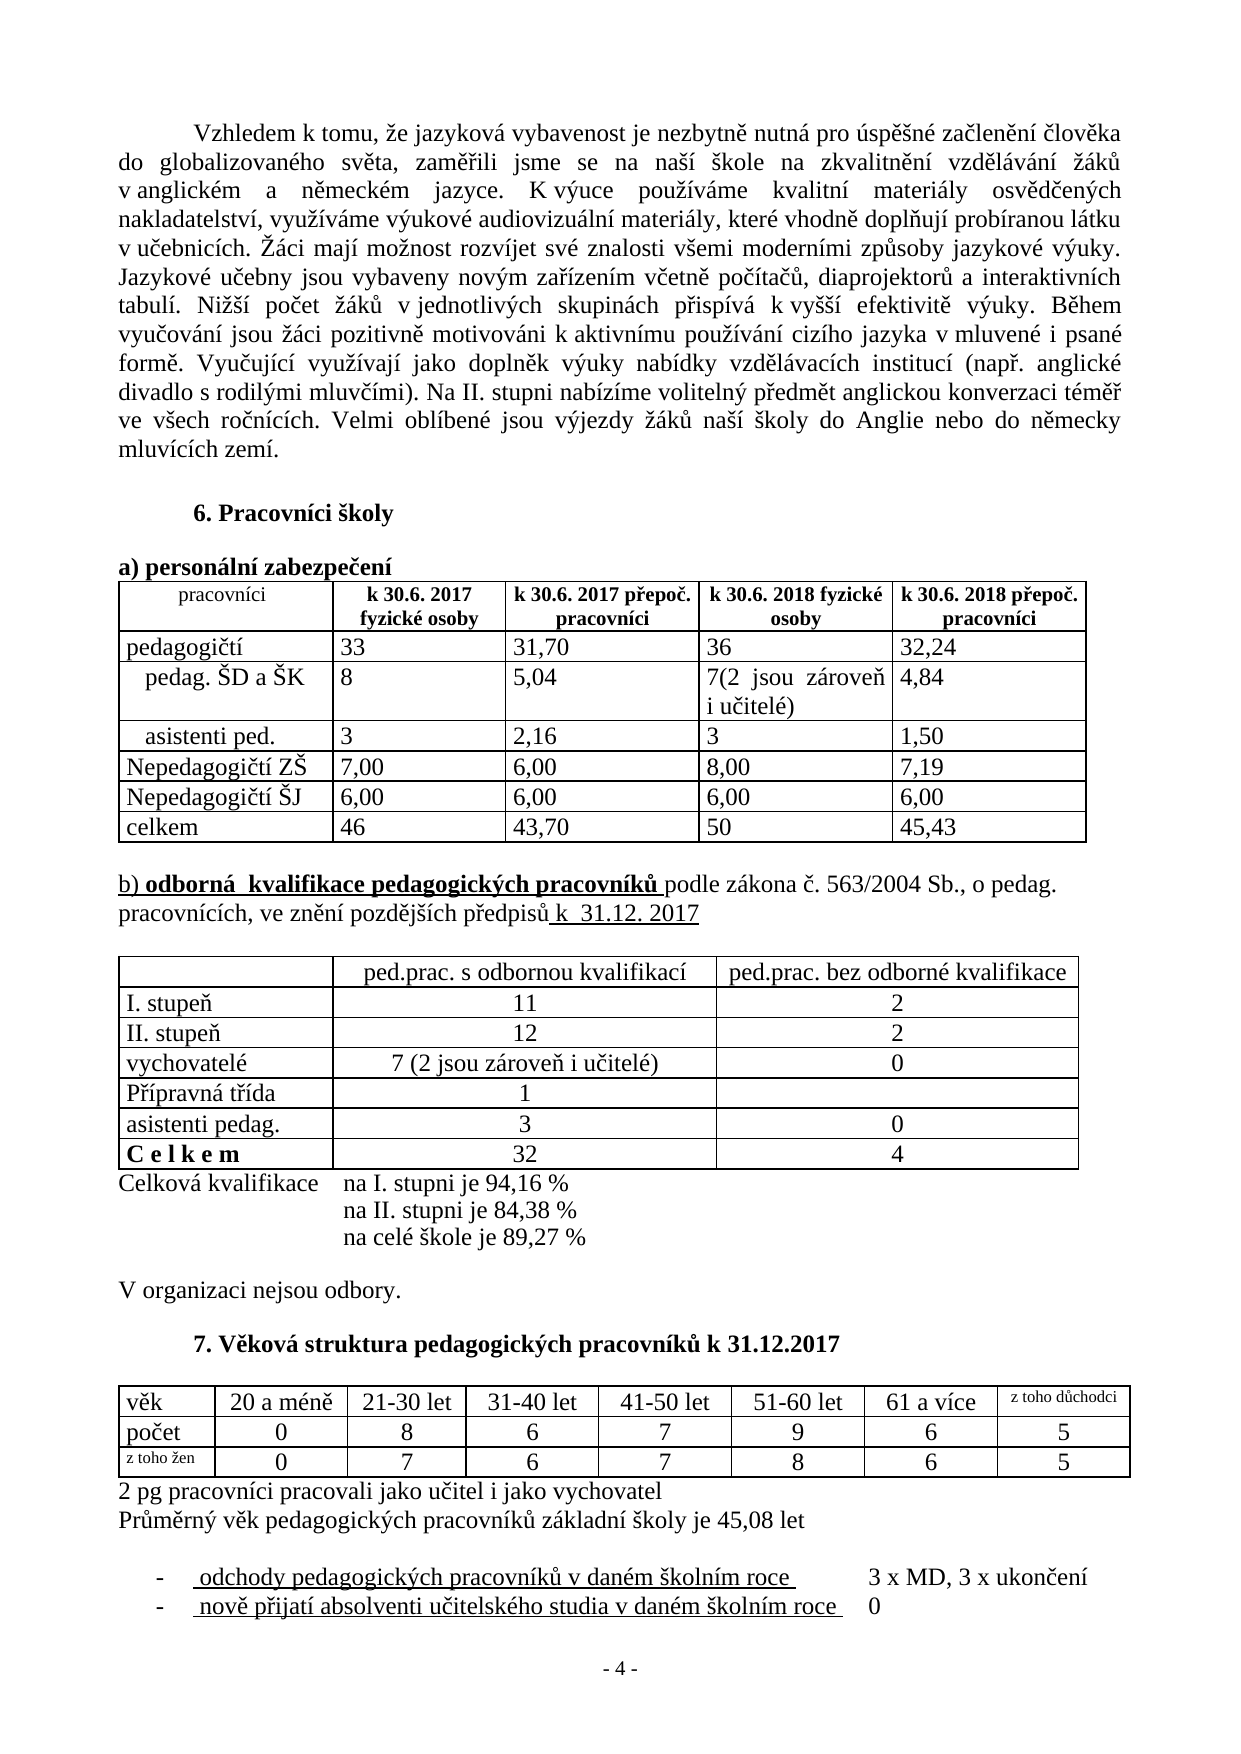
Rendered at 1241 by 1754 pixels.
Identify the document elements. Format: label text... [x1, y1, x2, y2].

table_header 51-60 let [732, 1387, 864, 1416]
table_cell 5 [998, 1448, 1129, 1476]
table_cell z toho žen [120, 1448, 214, 1476]
table_header k 30.6. 2017 přepoč. pracovníci [506, 582, 698, 630]
table_cell 7 [599, 1448, 731, 1476]
table_header méně [216, 1387, 347, 1416]
table_header 31-40 let [467, 1387, 598, 1416]
table_cell C e l k e m [120, 1139, 332, 1168]
table_cell 6,00 [700, 782, 892, 811]
table_header ped.prac. bez odborné kvalifikace [717, 957, 1078, 986]
table_header k 30.6. 2018 přepoč. pracovníci [893, 582, 1085, 630]
table_cell 7 (2 jsou zároveň i učitelé) [334, 1048, 716, 1077]
table_cell 8 [348, 1417, 465, 1446]
table_cell počet [120, 1417, 214, 1446]
table_cell 6,00 [506, 782, 698, 811]
text Vzhledem k tomu, že jazyková vybavenost je nezbytně nutná pro úspěšné začlenění člověka do globalizovaného světa, zaměřili jsme se na naší škole na zkvalitnění vzdělávání žáků v anglickém a německém jazyce. K výuce používáme kvalitní materiály osvědčených nakladatelství, využíváme výukové audiovizuální materiály, které vhodně doplňují probíranou látku v učebnicích. Žáci mají možnost rozvíjet své znalosti všemi moderními způsoby jazykové výuky. Jazykové učebny jsou vybaveny novým zařízením včetně počítačů, diaprojektorů a interaktivních tabulí. Nižší počet žáků v jednotlivých skupinách přispívá k vyšší efektivitě výuky. Během vyučování jsou žáci pozitivně motivováni k aktivnímu používání cizího jazyka v mluvené i psané formě. Vyučující využívají jako doplněk výuky nabídky vzdělávacích institucí (např. anglické divadlo s rodilými mluvčími). Na II. stupni nabízíme volitelný předmět anglickou konverzaci téměř ve všech ročnících. Velmi oblíbené jsou výjezdy žáků naší školy do Anglie nebo do německy mluvících zemí. [118, 118, 1122, 463]
table_cell 1,50 [893, 721, 1085, 750]
table_cell pedag. ŠD a ŠK [120, 662, 332, 720]
table_cell Nepedagogičtí ZŠ [120, 752, 332, 780]
table_cell 6 [467, 1448, 598, 1476]
table_cell 4 [717, 1139, 1078, 1168]
table_cell 6 [865, 1448, 997, 1476]
list nově přijatí absolventi učitelského studia v daném školním roce 0 [156, 1591, 1122, 1620]
table_cell 11 [334, 988, 716, 1016]
list odchody pedagogických pracovníků v daném školním roce 3 x MD, 3 x ukončení [156, 1562, 1122, 1591]
table_cell 36 [700, 632, 892, 661]
table_cell asistenti pedag. [120, 1109, 332, 1138]
table_cell asistenti ped. [120, 721, 332, 750]
table_header [120, 957, 332, 986]
table_header ped.prac. s odbornou kvalifikací [334, 957, 716, 986]
table_cell 7,19 [893, 752, 1085, 780]
table_cell 0 [717, 1048, 1078, 1077]
table_cell 8,00 [700, 752, 892, 780]
table_cell 1 [334, 1079, 716, 1107]
table_cell 45,43 [893, 812, 1085, 841]
table_cell 8 [334, 662, 505, 720]
text Průměrný věk pedagogických pracovníků základní školy je 45,08 let [118, 1505, 1122, 1533]
table_cell 7 [348, 1448, 465, 1476]
table_cell [717, 1079, 1078, 1107]
table_cell celkem [120, 812, 332, 841]
table_cell 2,16 [506, 721, 698, 750]
text b) odborná kvalifikace pedagogických pracovníků podle zákona č. 563/2004 Sb., o pedag. pracovnících, ve znění pozdějších předpisů k 31.12. 2017 [118, 869, 1122, 927]
table_header z toho důchodci [998, 1387, 1129, 1416]
table_cell 32,24 [893, 632, 1085, 661]
table_cell 2 [717, 988, 1078, 1016]
table_cell 3 [700, 721, 892, 750]
text a) personální zabezpečení [118, 554, 1122, 581]
table_cell vychovatelé [120, 1048, 332, 1077]
table_cell 8 [732, 1448, 864, 1476]
table_cell 0 [216, 1417, 347, 1446]
table_cell 12 [334, 1018, 716, 1047]
table_cell 3 [334, 721, 505, 750]
table_cell 43,70 [506, 812, 698, 841]
table_cell 50 [700, 812, 892, 841]
table_header k 30.6. 2017 fyzické osoby [334, 582, 505, 630]
table_cell 31,70 [506, 632, 698, 661]
text 7. Věková struktura pedagogických pracovníků k 31.12.2017 [118, 1331, 1122, 1358]
table_cell Nepedagogičtí ŠJ [120, 782, 332, 811]
text na II. stupni je 84,38 % [118, 1196, 1122, 1223]
table_header více [865, 1387, 997, 1416]
table_cell I. stupeň [120, 988, 332, 1016]
text V organizaci nejsou odbory. [118, 1277, 1122, 1304]
table_header 41-50 let [599, 1387, 731, 1416]
table_cell 2 [717, 1018, 1078, 1047]
table_cell 6,00 [334, 782, 505, 811]
table_cell 33 [334, 632, 505, 661]
table_cell 7(2 jsou zároveň i učitelé) [700, 662, 892, 720]
table_cell 5,04 [506, 662, 698, 720]
table_cell II. stupeň [120, 1018, 332, 1047]
table_cell 7 [599, 1417, 731, 1446]
table_cell 6,00 [506, 752, 698, 780]
table_cell 0 [717, 1109, 1078, 1138]
text 6. Pracovníci školy [118, 500, 1122, 527]
table_cell 4,84 [893, 662, 1085, 720]
table_cell 9 [732, 1417, 864, 1446]
table_cell 6 [467, 1417, 598, 1446]
table_cell 7,00 [334, 752, 505, 780]
table_cell 0 [216, 1448, 347, 1476]
table_cell pedagogičtí [120, 632, 332, 661]
text na celé škole je 89,27 % [118, 1223, 1122, 1250]
text 2 pg pracovníci pracovali jako učitel i jako vychovatel [118, 1478, 1122, 1505]
table_cell 6,00 [893, 782, 1085, 811]
table_cell 32 [334, 1139, 716, 1168]
table_header věk [120, 1387, 214, 1416]
table_cell 3 [334, 1109, 716, 1138]
table_header 21-30 let [348, 1387, 465, 1416]
table_cell 6 [865, 1417, 997, 1446]
table_cell 46 [334, 812, 505, 841]
table_cell Přípravná třída [120, 1079, 332, 1107]
table_cell 5 [998, 1417, 1129, 1446]
table_header k 30.6. 2018 fyzické osoby [700, 582, 892, 630]
table_header pracovníci [120, 582, 332, 630]
text Celková kvalifikace na I. stupni je 94,16 % [118, 1169, 1122, 1196]
